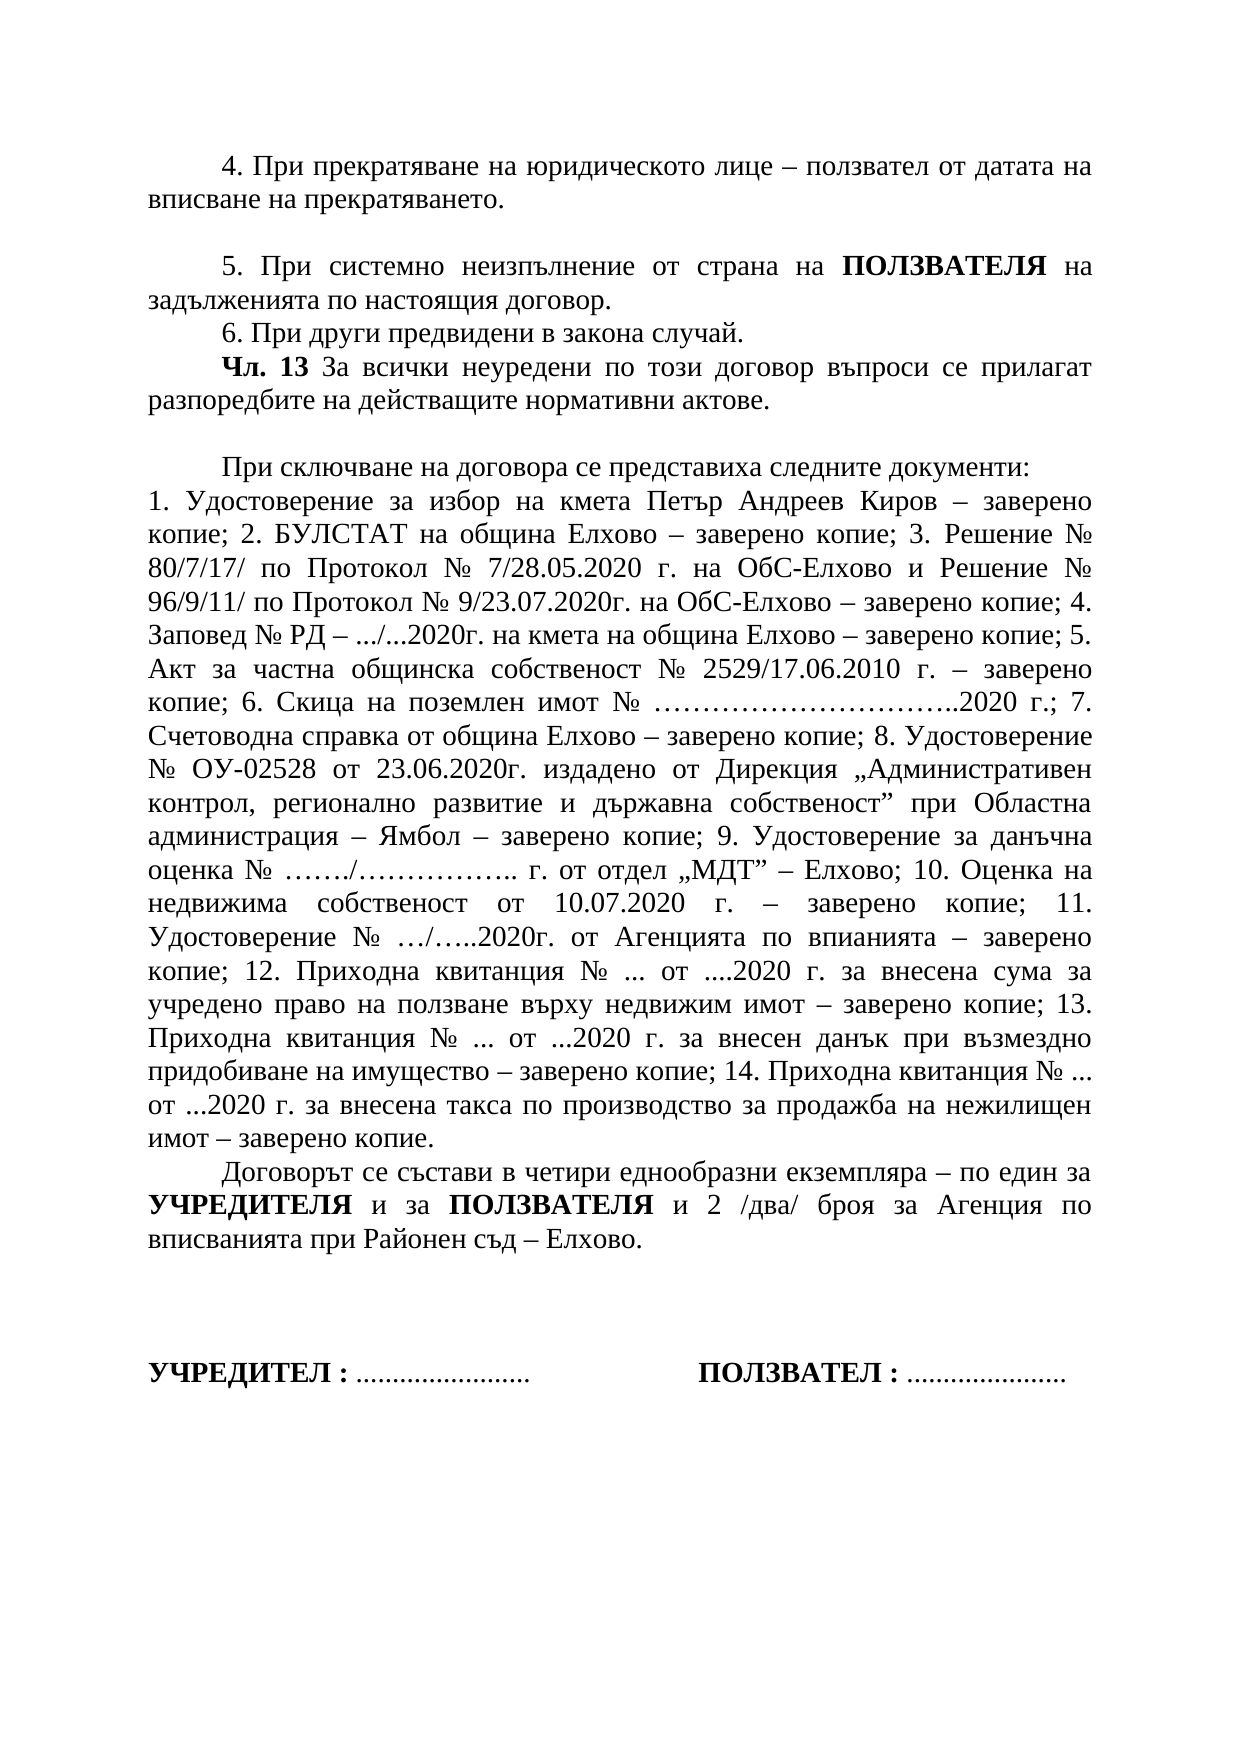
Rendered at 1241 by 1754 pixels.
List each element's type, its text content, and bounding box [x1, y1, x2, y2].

text При сключване на договора се представиха следните документи: [148, 449, 1093, 483]
text Договорът се състави в четири еднообразни екземпляра – по един за УЧРЕДИТЕЛЯ и за ПОЛЗВАТЕЛЯ и 2 /два/ броя за Агенция по вписванията при Районен съд – Елхово. [148, 1154, 1093, 1254]
text 5. При системно неизпълнение от страна на ПОЛЗВАТЕЛЯ на задълженията по настоящия договор. [148, 248, 1093, 315]
text УЧРЕДИТЕЛ : ........................ ПОЛЗВАТЕЛ : ...................... [148, 1355, 1093, 1389]
text 4. При прекратяване на юридическото лице – ползвател от датата на вписване на прекратяването. [148, 148, 1093, 215]
text 6. При други предвидени в закона случай. [148, 315, 1093, 349]
text 1. Удостоверение за избор на кмета Петър Андреев Киров – заверено копие; 2. БУЛСТАТ на община Елхово – заверено копие; 3. Решение № 80/7/17/ по Протокол № 7/28.05.2020 г. на ОбС-Елхово и Решение № 96/9/11/ по Протокол № 9/23.07.2020г. на ОбС-Елхово – заверено копие; 4. Заповед № РД – .../...2020г. на кмета на община Елхово – заверено копие; 5. Акт за частна общинска собственост № 2529/17.06.2010 г. – заверено копие; 6. Скица на поземлен имот № …………………………..2020 г.; 7. Счетоводна справка от община Елхово – заверено копие; 8. Удостоверение № ОУ-02528 от 23.06.2020г. издадено от Дирекция „Административен контрол, регионално развитие и държавна собственост” при Областна администрация – Ямбол – заверено копие; 9. Удостоверение за данъчна оценка № ……./…………….. г. от отдел „МДТ” – Елхово; 10. Оценка на недвижима собственост от 10.07.2020 г. – заверено копие; 11. Удостоверение № …/…..2020г. от Агенцията по впианията – заверено копие; 12. Приходна квитанция № ... от ....2020 г. за внесена сума за учредено право на ползване върху недвижим имот – заверено копие; 13. Приходна квитанция № ... от ...2020 г. за внесен данък при възмездно придобиване на имущество – заверено копие; 14. Приходна квитанция № ... от ...2020 г. за внесена такса по производство за продажба на нежилищен имот – заверено копие. [148, 483, 1093, 1154]
text Чл. 13 За всички неуредени по този договор въпроси се прилагат разпоредбите на действащите нормативни актове. [148, 349, 1093, 416]
